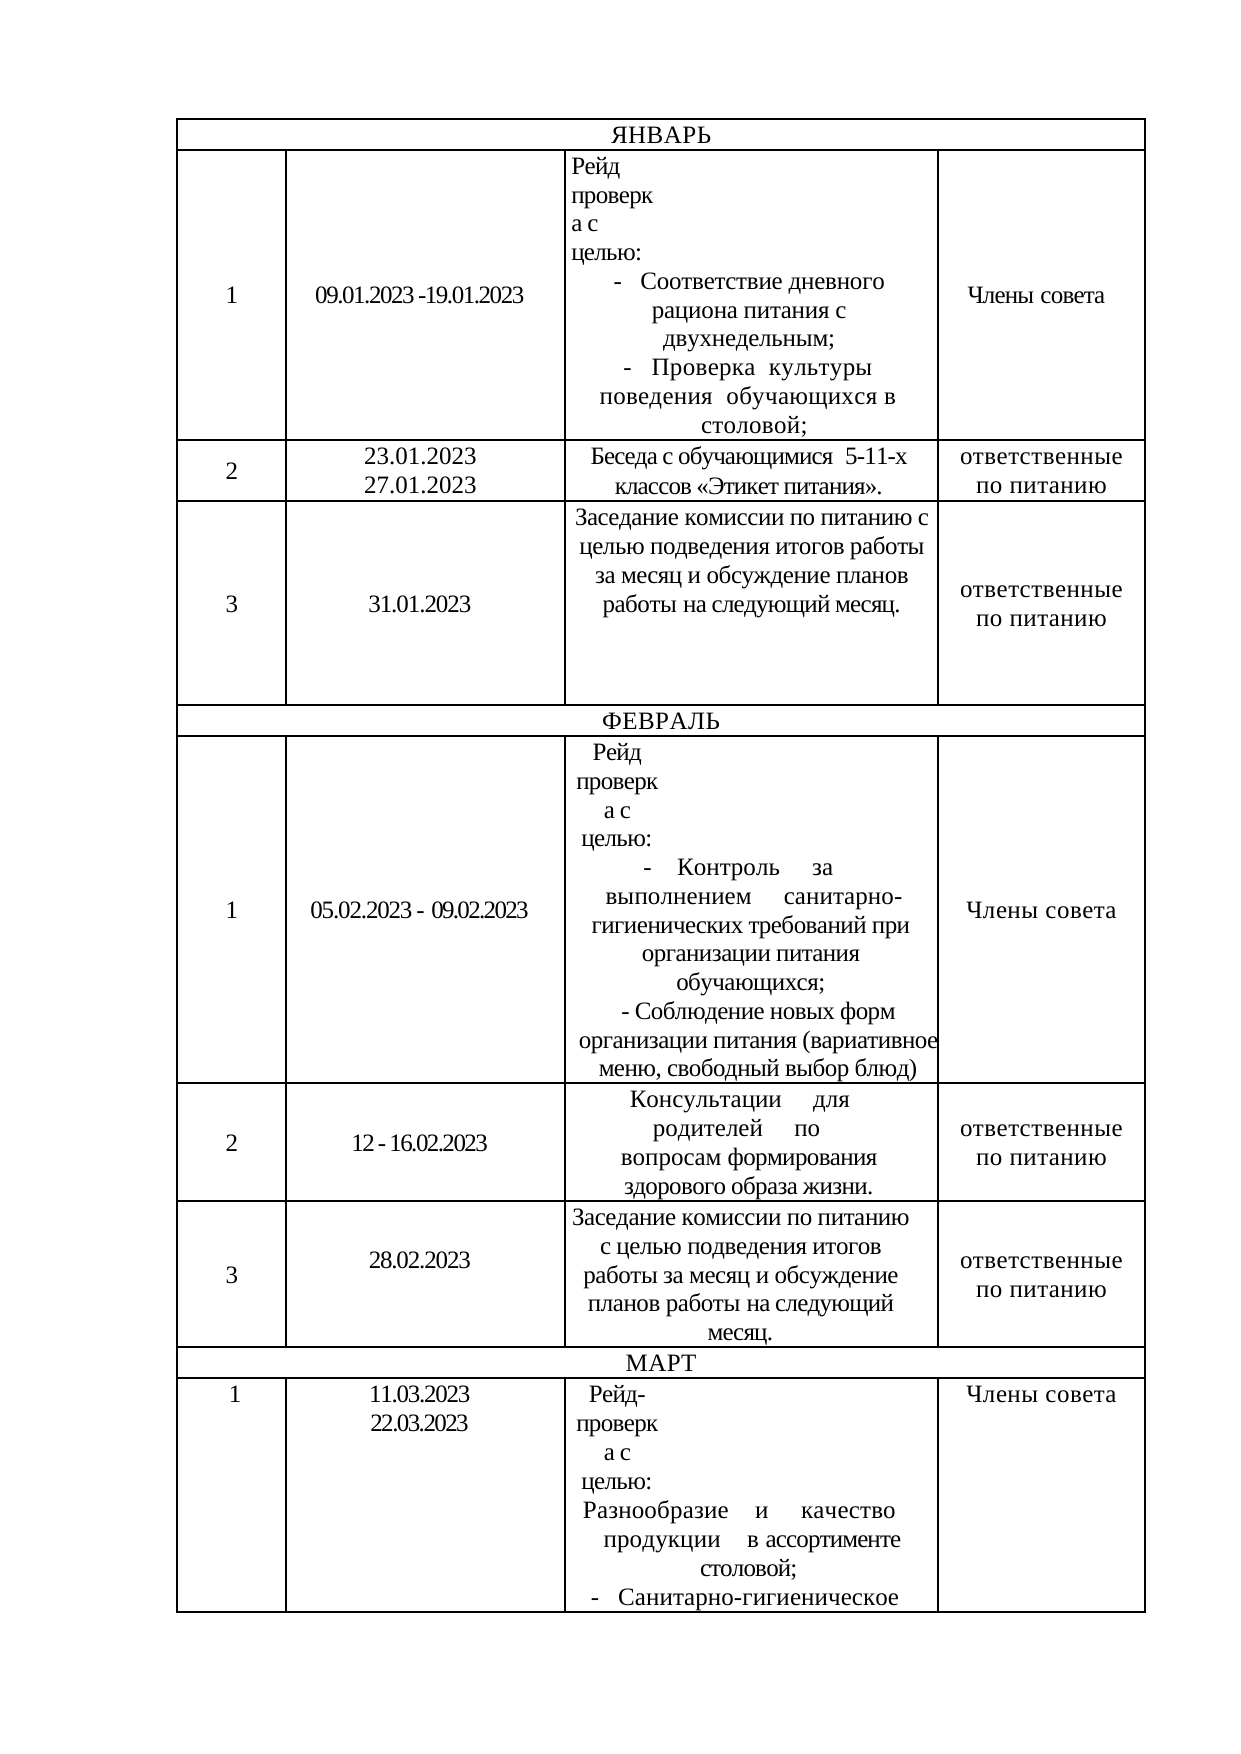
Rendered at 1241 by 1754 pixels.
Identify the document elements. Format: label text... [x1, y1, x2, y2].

table_cell 28.02.2023 [287, 1202, 564, 1346]
table_cell Рейд проверка с целью: - Контроль за выполнением санитарно-гигиенических требований при организации питания обучающихся; - Соблюдение новых форм организации питания (вариативное меню, свободный выбор блюд) [566, 737, 937, 1082]
table_cell ответственные по питанию [939, 1084, 1144, 1200]
table_cell Члены совета [939, 151, 1144, 438]
table_cell 3 [178, 1202, 285, 1346]
table_cell Заседание комиссии по питанию с целью подведения итогов работы за месяц и обсуждение планов работы на следующий месяц. [566, 502, 937, 704]
table_cell Члены совета [939, 1379, 1144, 1611]
table_cell 2 [178, 1084, 285, 1200]
table_cell 12 - 16.02.2023 [287, 1084, 564, 1200]
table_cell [287, 1379, 564, 1611]
table_cell 31.01.2023 [287, 502, 564, 704]
table_cell 05.02.2023 - 09.02.2023 [287, 737, 564, 1082]
table_cell ответственные по питанию [939, 1202, 1144, 1346]
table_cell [566, 1379, 937, 1611]
table_cell 09.01.2023 -19.01.2023 [287, 151, 564, 438]
table_cell Консультации для родителей по вопросам формирования здорового образа жизни. [566, 1084, 937, 1200]
table_cell Беседа с обучающимися 5-11-х классов «Этикет питания». [566, 441, 937, 499]
table_cell ЯНВАРЬ [178, 120, 1144, 149]
table_cell 3 [178, 502, 285, 704]
table_cell ответственные по питанию [939, 502, 1144, 704]
table_cell 23.01.2023 27.01.2023 [287, 441, 564, 499]
table_cell 1 [178, 737, 285, 1082]
table_cell Заседание комиссии по питанию с целью подведения итогов работы за месяц и обсуждение планов работы на следующий месяц. [566, 1202, 937, 1346]
table_cell ФЕВРАЛЬ [178, 706, 1144, 735]
table_cell Члены совета [939, 737, 1144, 1082]
table_cell Рейд проверка с целью: - Соответствие дневного рациона питания с двухнедельным; - Проверка культуры поведения обучающихся в столовой; [566, 151, 937, 438]
table_cell МАРТ [178, 1348, 1144, 1377]
table_cell 2 [178, 441, 285, 499]
table_cell ответственные по питанию [939, 441, 1144, 499]
table_cell 1 [178, 1379, 285, 1611]
table_cell 1 [178, 151, 285, 438]
